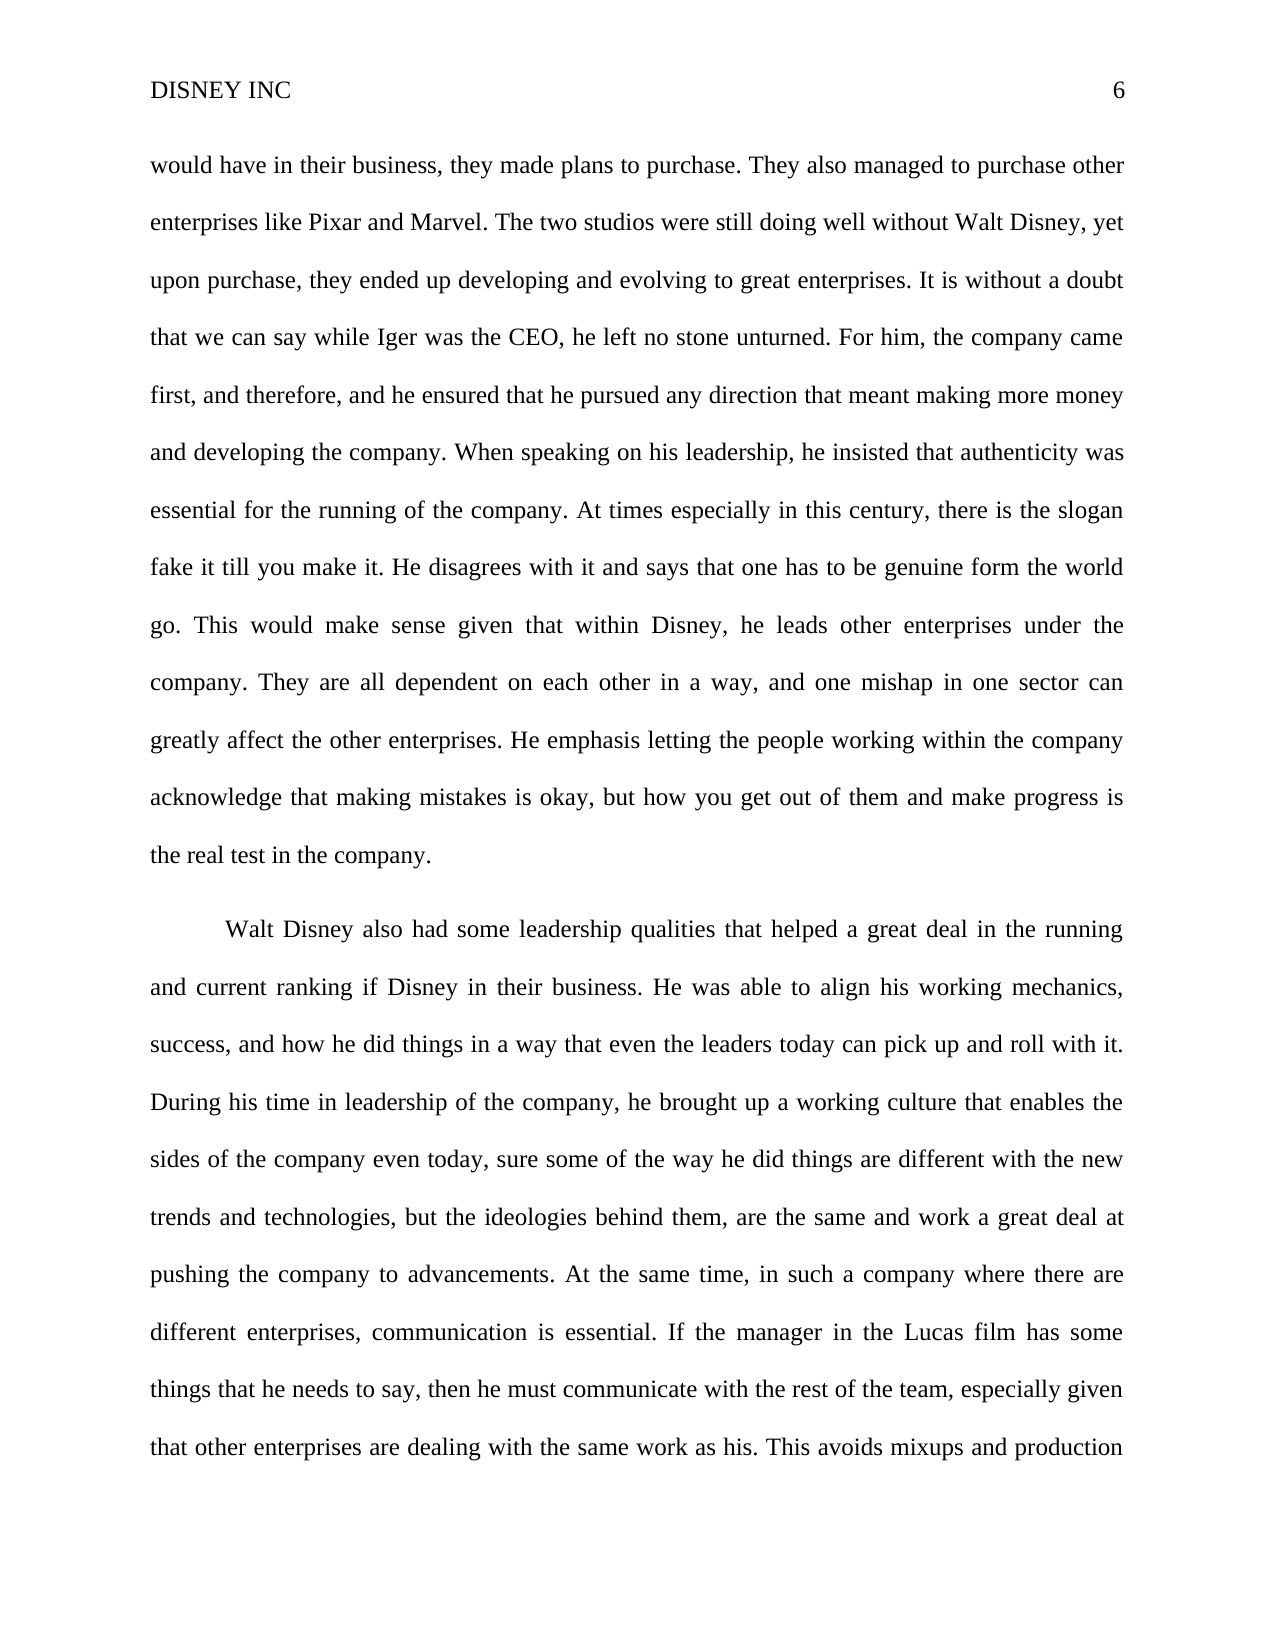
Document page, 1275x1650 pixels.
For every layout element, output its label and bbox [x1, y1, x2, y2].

text [150, 914, 1125, 1460]
text [150, 150, 1125, 869]
